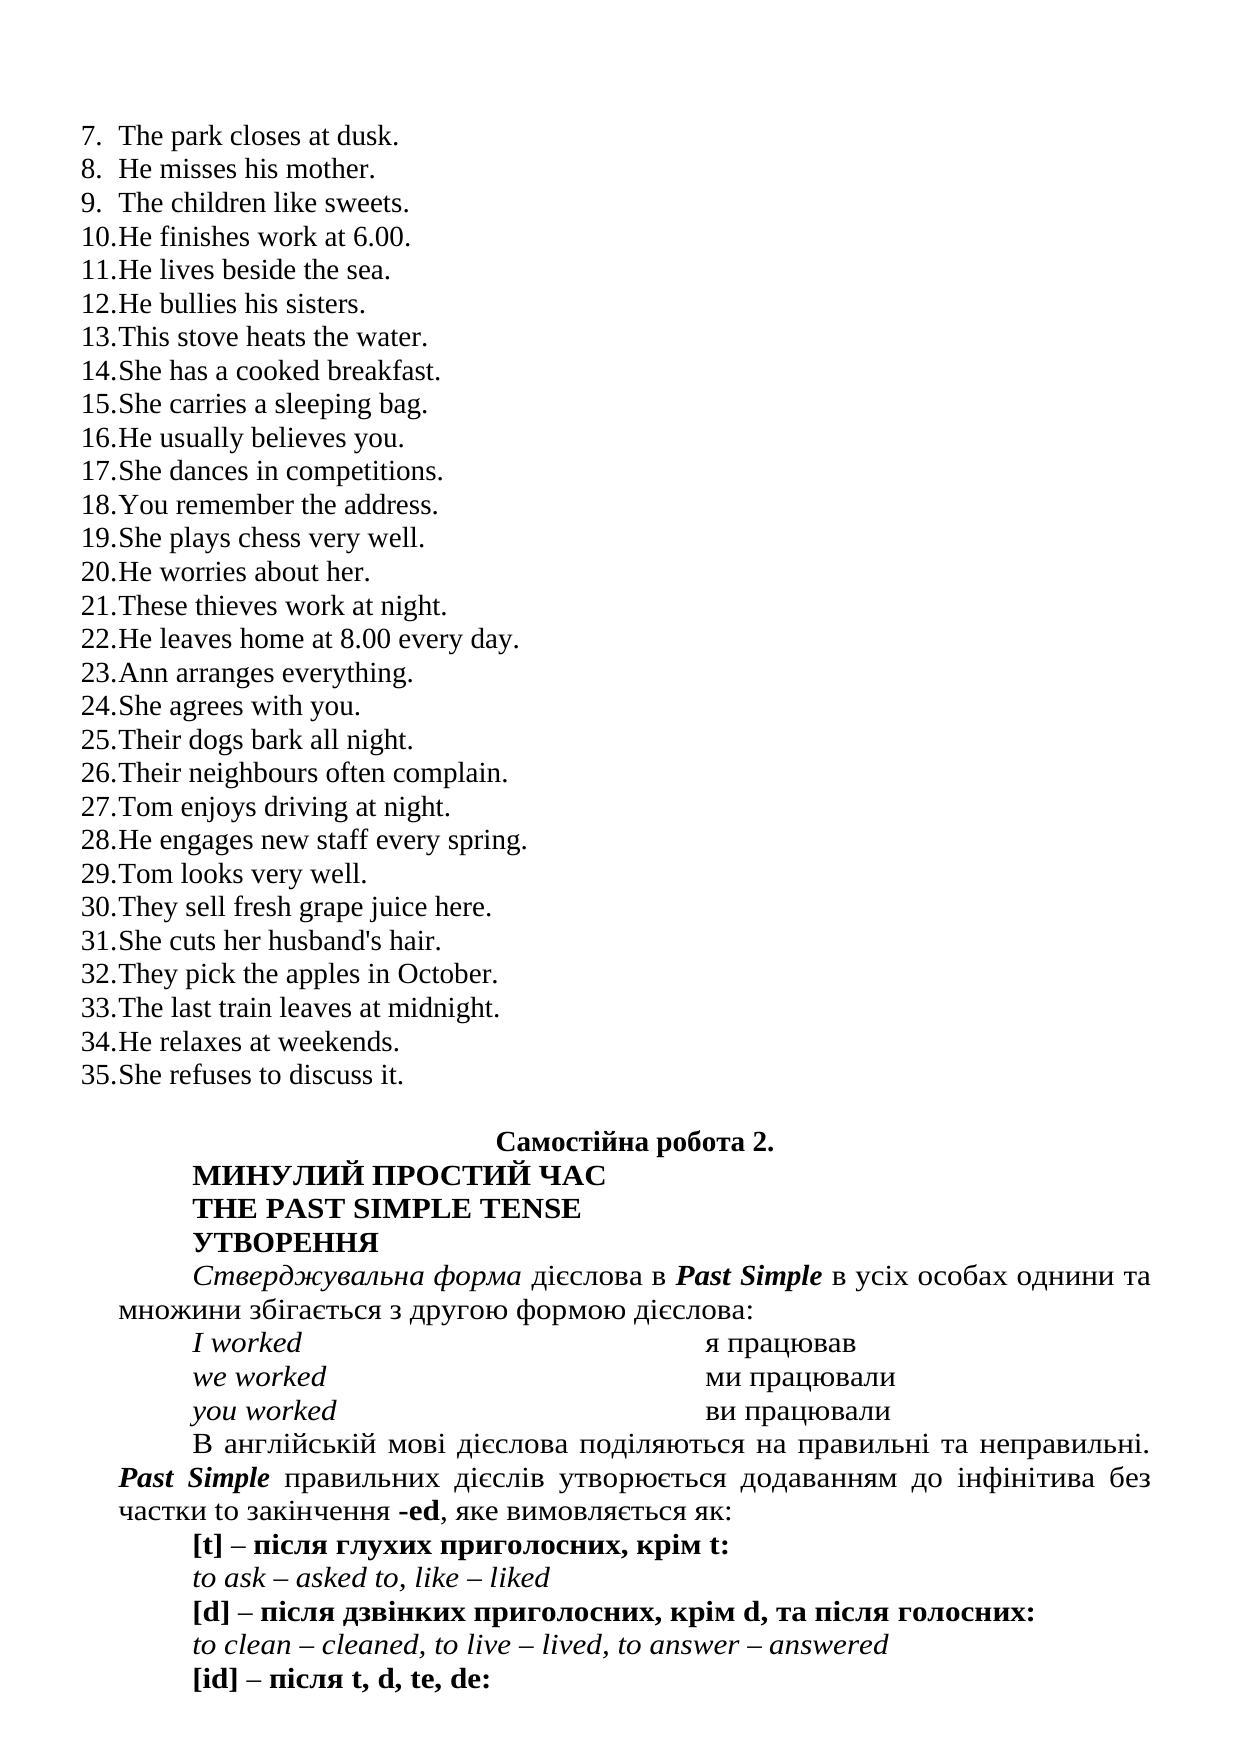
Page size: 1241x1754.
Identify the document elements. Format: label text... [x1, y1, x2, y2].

list He usually believes you. [81, 420, 1152, 453]
list The children like sweets. [81, 185, 1152, 219]
list He finishes work at 6.00. [81, 219, 1152, 252]
list They pick the apples in October. [81, 957, 1152, 990]
list The park closes at dusk. [81, 118, 1152, 152]
list He relaxes at weekends. [81, 1024, 1152, 1057]
list Their neighbours often complain. [81, 755, 1152, 789]
list These thieves work at night. [81, 588, 1152, 621]
list He bullies his sisters. [81, 286, 1152, 319]
text Самостійна робота 2. [118, 1124, 1152, 1158]
text to clean – cleaned, to live – lived, to answer – answered [118, 1627, 1152, 1661]
list Tom looks very well. [81, 856, 1152, 889]
list Ann arranges everything. [81, 655, 1152, 688]
list They sell fresh grape juice here. [81, 889, 1152, 923]
list He engages new staff every spring. [81, 822, 1152, 856]
list The last train leaves at midnight. [81, 990, 1152, 1024]
text to ask – asked to, like – liked [118, 1560, 1152, 1594]
list Their dogs bark all night. [81, 722, 1152, 755]
list He lives beside the sea. [81, 252, 1152, 286]
list She agrees with you. [81, 688, 1152, 722]
list She plays chess very well. [81, 521, 1152, 554]
list He misses his mother. [81, 152, 1152, 185]
list You remember the address. [81, 487, 1152, 521]
list Tom enjoys driving at night. [81, 789, 1152, 822]
text [id] – після t, d, te, de: [118, 1661, 1152, 1694]
list He leaves home at 8.00 every day. [81, 621, 1152, 655]
list She dances in competitions. [81, 453, 1152, 487]
text [d] – після дзвінких приголосних, крім d, та після голосних: [118, 1594, 1152, 1627]
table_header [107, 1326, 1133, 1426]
list This stove heats the water. [81, 319, 1152, 353]
text [t] – після глухих приголосних, крім t: [118, 1527, 1152, 1560]
text Стверджувальна форма дієслова в Past Simple в усіх особах однини та множини збігається з другою формою дієслова: [118, 1258, 1152, 1326]
text МИНУЛИЙ ПРОСТИЙ ЧАС [118, 1158, 1152, 1191]
list She cuts her husband's hair. [81, 923, 1152, 957]
list She refuses to discuss it. [81, 1057, 1152, 1091]
list She carries a sleeping bag. [81, 386, 1152, 420]
list She has a cooked breakfast. [81, 353, 1152, 386]
text THE PAST SIMPLE TENSE [118, 1191, 1152, 1225]
text В англійській мові дієслова поділяються на правильні та неправильні. Past Simple правильних дієслів утворюється додаванням до інфінітива без частки to закінчення -ed, яке вимовляється як: [118, 1426, 1152, 1527]
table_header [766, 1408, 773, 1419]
list He worries about her. [81, 554, 1152, 588]
text УТВОРЕННЯ [118, 1225, 1152, 1258]
